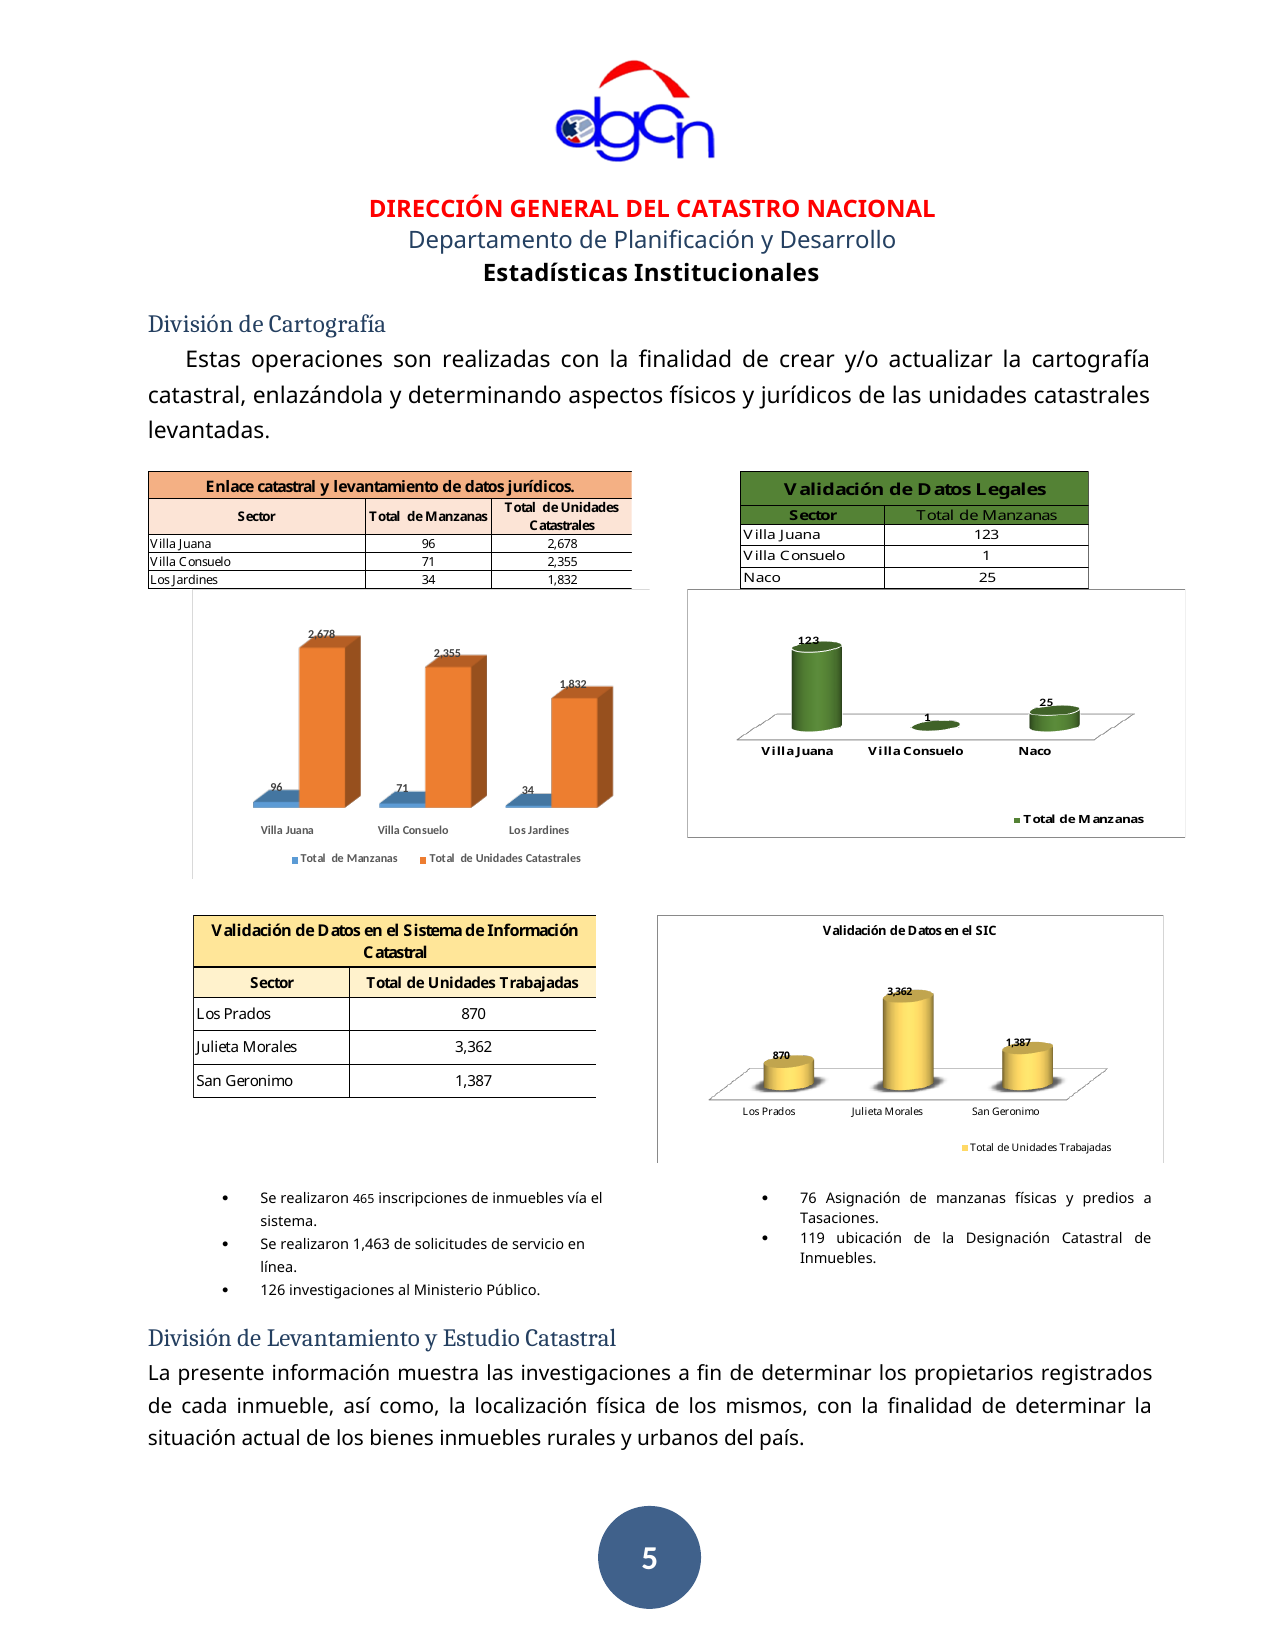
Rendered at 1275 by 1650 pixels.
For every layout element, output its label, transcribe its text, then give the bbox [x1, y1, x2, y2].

list 76 Asignación de manzanas físicas y predios a Tasaciones. [762, 1188, 1152, 1228]
text La presente información muestra las investigaciones a fin de determinar los propietarios registrados de cada inmueble, así como, la localización física de los mismos, con la finalidad de determinar la situación actual de los bienes inmuebles rurales y urbanos del país. [148, 1358, 1154, 1452]
subtitle División de Levantamiento y Estudio Catastral [148, 1324, 1152, 1353]
picture [531, 57, 743, 170]
list 119 ubicación de la Designación Catastral de Inmuebles. [762, 1228, 1152, 1268]
subtitle División de Cartografía [148, 309, 1152, 338]
list Se realizaron 465 inscripciones de inmuebles vía el sistema. [223, 1188, 612, 1231]
list 126 investigaciones al Ministerio Público. [223, 1279, 612, 1299]
text Estas operaciones son realizadas con la finalidad de crear y/o actualizar la cartografía catastral, enlazándola y determinando aspectos físicos y jurídicos de las unidades catastrales levantadas. [148, 343, 1152, 446]
list Se realizaron 1,463 de solicitudes de servicio en línea. [223, 1234, 612, 1276]
